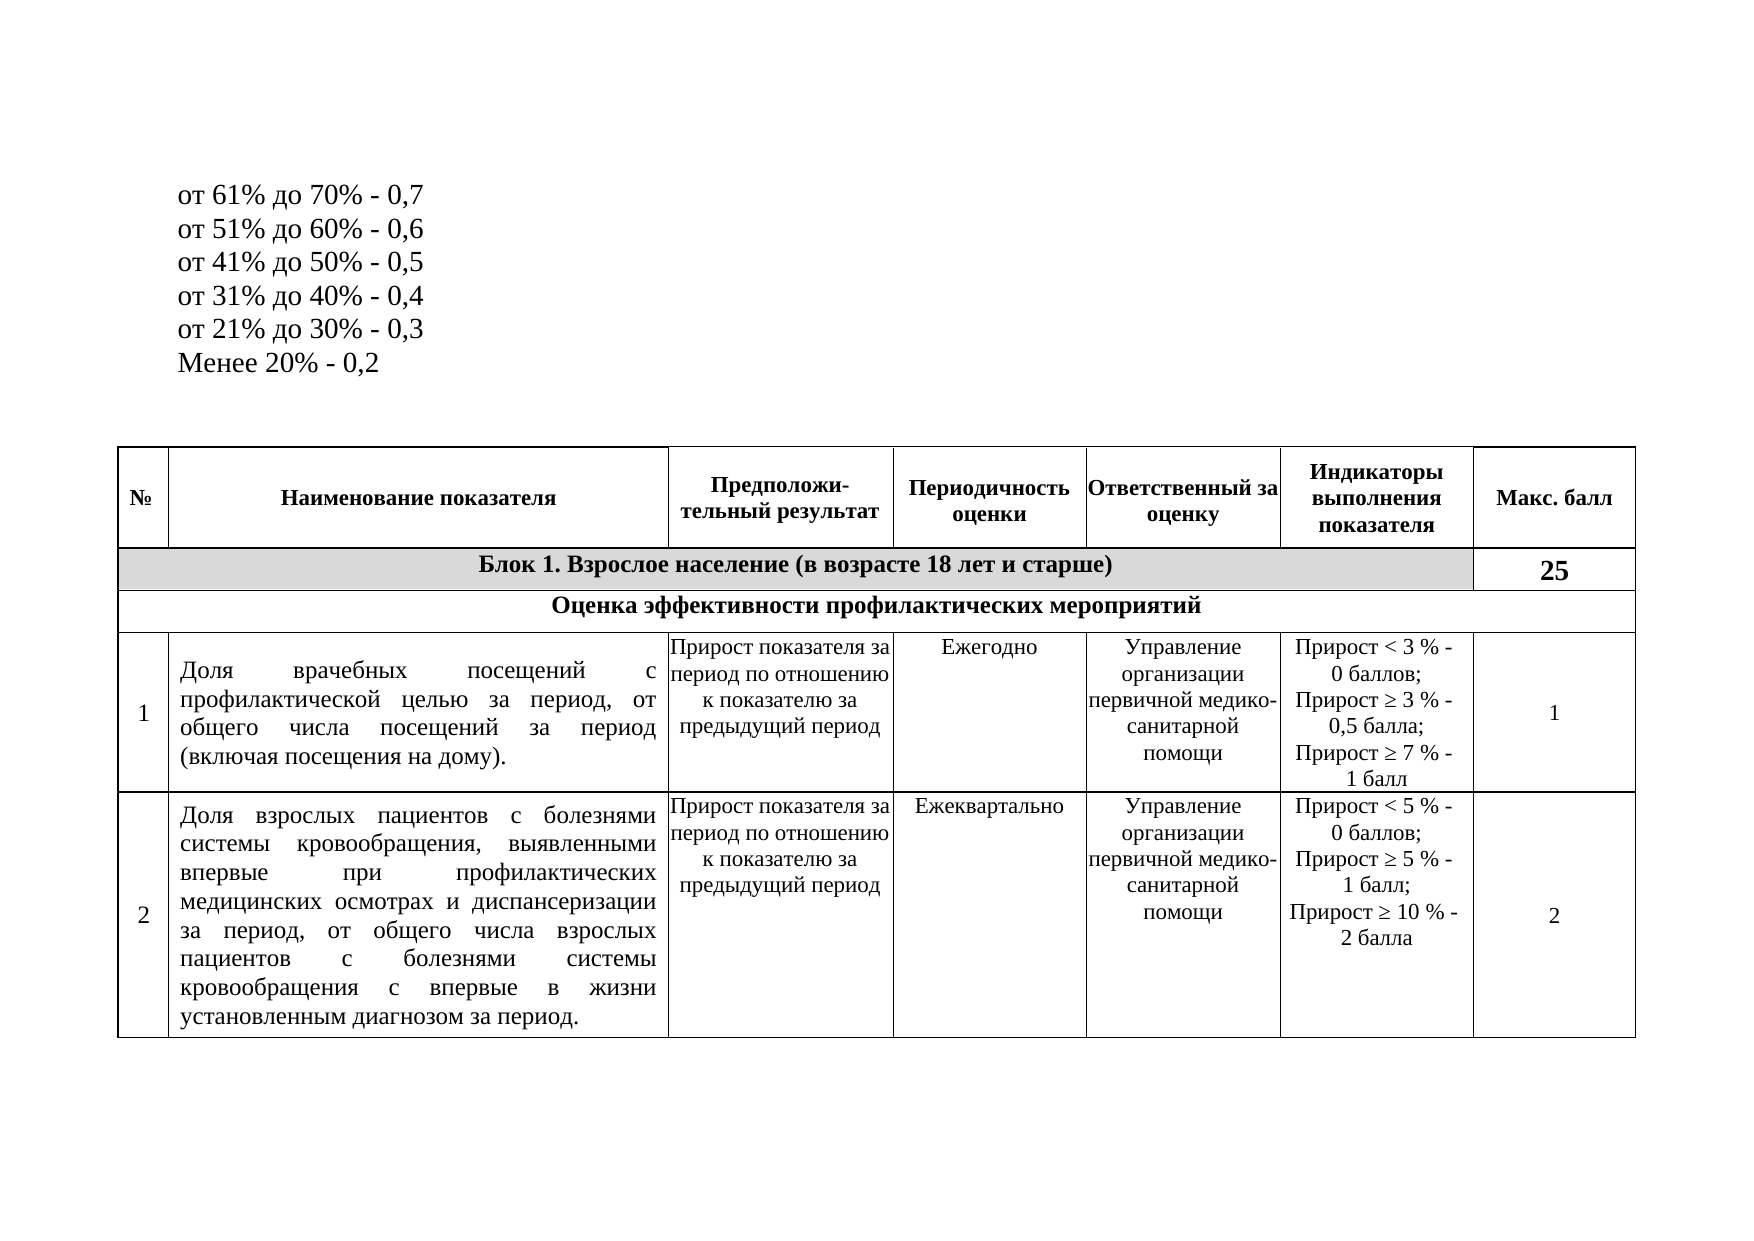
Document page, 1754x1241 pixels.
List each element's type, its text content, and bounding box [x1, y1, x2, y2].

table_header Макс. балл [1474, 448, 1635, 547]
table_cell 2 [1474, 793, 1635, 1037]
table_cell Доля взрослых пациентов с болезнями системы кровообращения, выявленными впервые при профилактических медицинских осмотрах и диспансеризации за период, от общего числа взрослых пациентов с болезнями системы кровообращения с впервые в жизни установленным диагнозом за период. [169, 793, 668, 1037]
table_cell Прирост < 5 % - 0 баллов; Прирост ≥ 5 % - 1 балл; Прирост ≥ 10 % - 2 балла [1281, 793, 1473, 1037]
table_cell Доля врачебных посещений с профилактической целью за период, от общего числа посещений за период (включая посещения на дому). [169, 633, 668, 791]
text от 61% до 70% - 0,7 [118, 177, 1636, 211]
table_header Периодичность оценки [894, 447, 1086, 547]
table_cell Управление организации первичной медико-санитарной помощи [1087, 793, 1280, 1037]
table_header Наименование показателя [169, 448, 668, 547]
text от 51% до 60% - 0,6 [118, 211, 1636, 244]
table_cell Прирост < 3 % - 0 баллов; Прирост ≥ 3 % - 0,5 балла; Прирост ≥ 7 % - 1 балл [1281, 633, 1473, 791]
table_header Предположи- тельный результат [669, 447, 893, 547]
table_cell Управление организации первичной медико-санитарной помощи [1087, 633, 1280, 791]
text от 41% до 50% - 0,5 [118, 244, 1636, 278]
table_cell 1 [119, 633, 168, 791]
text Менее 20% - 0,2 [118, 345, 1636, 378]
text от 21% до 30% - 0,3 [118, 311, 1636, 345]
table_cell Прирост показателя за период по отношению к показателю за предыдущий период [669, 633, 893, 791]
table_cell 25 [1474, 549, 1635, 589]
table_cell Ежеквартально [894, 793, 1086, 1037]
text от 31% до 40% - 0,4 [118, 278, 1636, 311]
table_cell Блок 1. Взрослое население (в возрасте 18 лет и старше) [119, 549, 1473, 589]
table_cell Ежегодно [894, 633, 1086, 791]
table_header Индикаторы выполнения показателя [1281, 447, 1473, 547]
table_cell 2 [119, 793, 168, 1037]
table_header № [119, 448, 168, 547]
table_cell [669, 793, 893, 1037]
table_cell Оценка эффективности профилактических мероприятий [119, 591, 1635, 632]
table_header Ответственный за оценку [1087, 447, 1280, 547]
table_cell 1 [1474, 633, 1635, 791]
